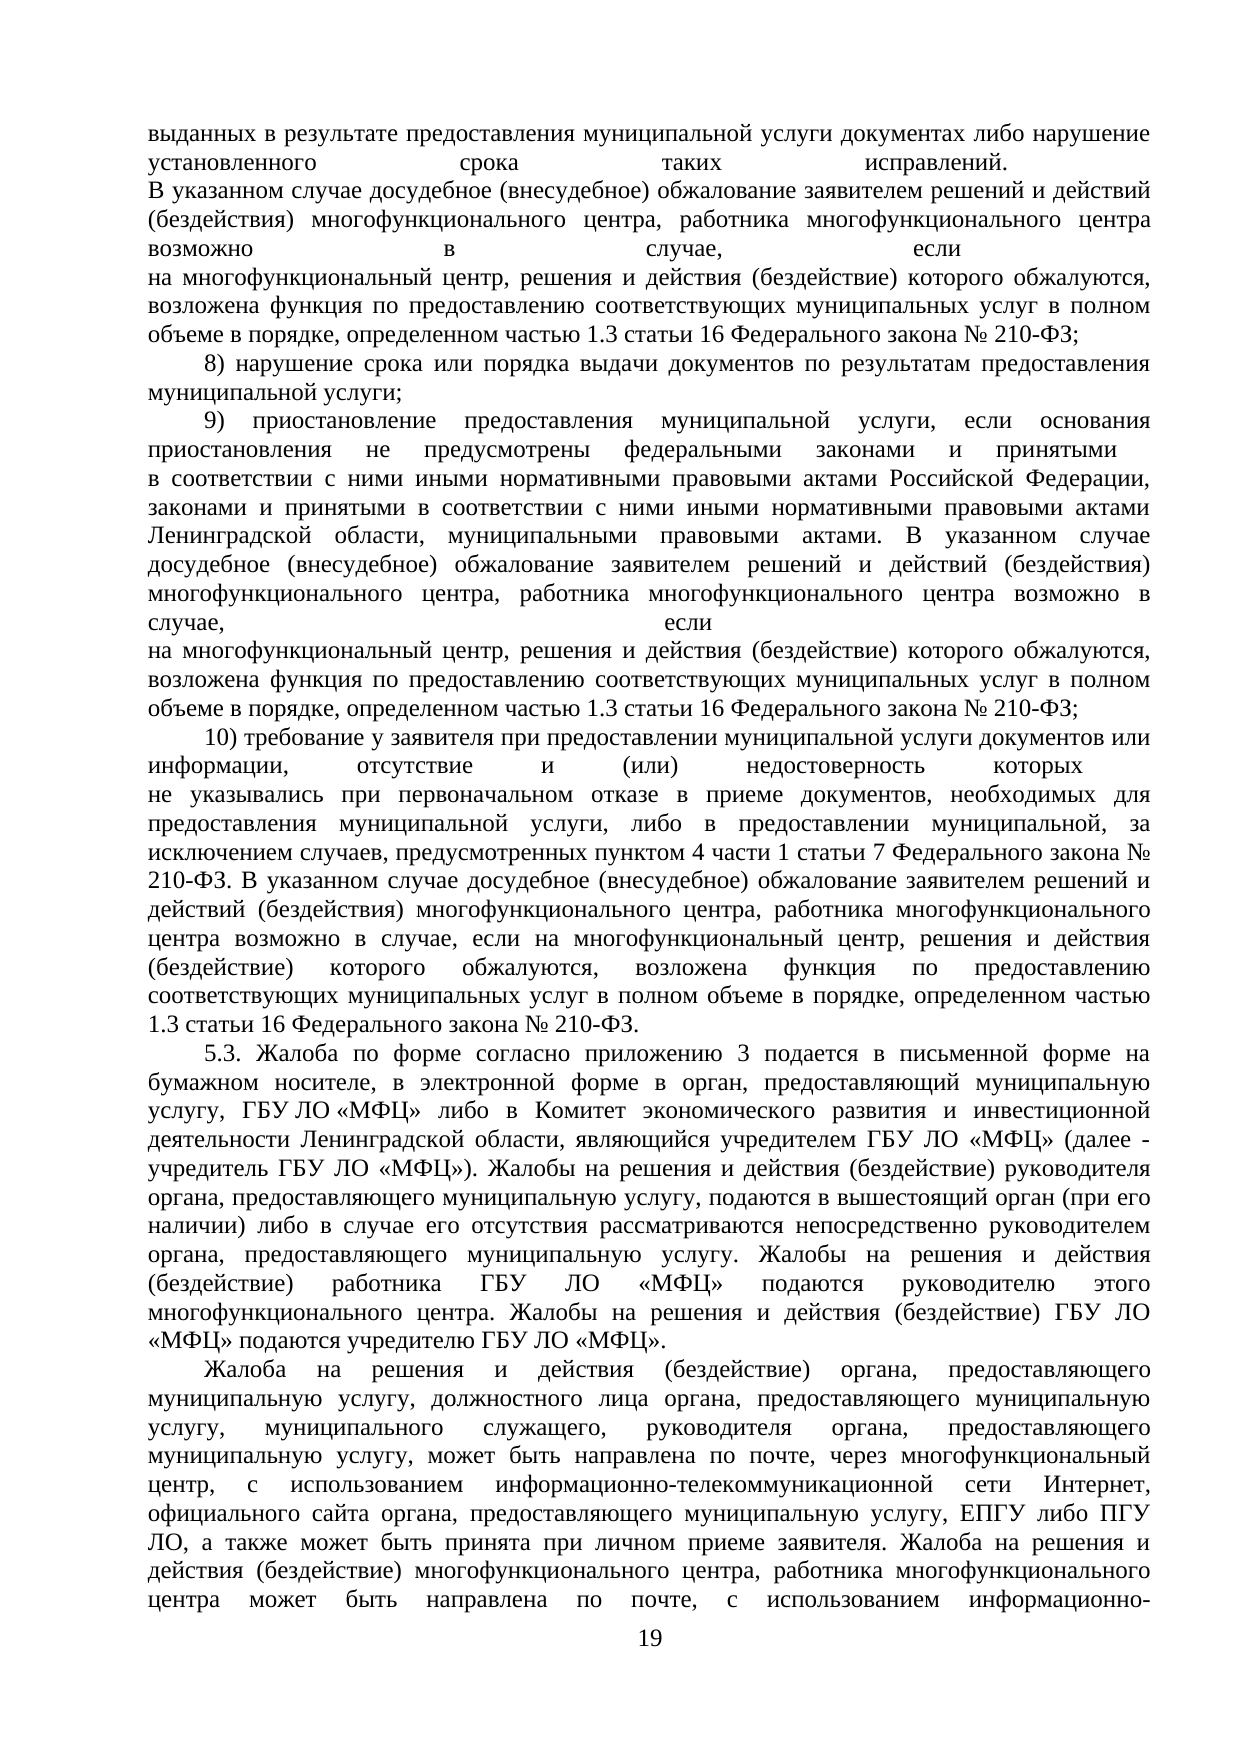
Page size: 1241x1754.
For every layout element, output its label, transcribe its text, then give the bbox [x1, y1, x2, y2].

text 8) нарушение срока или порядка выдачи документов по результатам предоставления муниципальной услуги; [148, 348, 1152, 406]
text 10) требование у заявителя при предоставлении муниципальной услуги документов или информации, отсутствие и (или) недостоверность которых не указывались при первоначальном отказе в приеме документов, необходимых для предоставления муниципальной услуги, либо в предоставлении муниципальной, за исключением случаев, предусмотренных пунктом 4 части 1 статьи 7 Федерального закона № 210-ФЗ. В указанном случае досудебное (внесудебное) обжалование заявителем решений и действий (бездействия) многофункционального центра, работника многофункционального центра возможно в случае, если на многофункциональный центр, решения и действия (бездействие) которого обжалуются, возложена функция по предоставлению соответствующих муниципальных услуг в полном объеме в порядке, определенном частью 1.3 статьи 16 Федерального закона № 210-ФЗ. [148, 722, 1152, 1038]
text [148, 1354, 1152, 1613]
text 9) приостановление предоставления муниципальной услуги, если основания приостановления не предусмотрены федеральными законами и принятыми в соответствии с ними иными нормативными правовыми актами Российской Федерации, законами и принятыми в соответствии с ними иными нормативными правовыми актами Ленинградской области, муниципальными правовыми актами. В указанном случае досудебное (внесудебное) обжалование заявителем решений и действий (бездействия) многофункционального центра, работника многофункционального центра возможно в случае, если на многофункциональный центр, решения и действия (бездействие) которого обжалуются, возложена функция по предоставлению соответствующих муниципальных услуг в полном объеме в порядке, определенном частью 1.3 статьи 16 Федерального закона № 210-ФЗ; [148, 406, 1152, 722]
text 5.3. Жалоба по форме согласно приложению 3 подается в письменной форме на бумажном носителе, в электронной форме в орган, предоставляющий муниципальную услугу, ГБУ ЛО «МФЦ» либо в Комитет экономического развития и инвестиционной деятельности Ленинградской области, являющийся учредителем ГБУ ЛО «МФЦ» (далее - учредитель ГБУ ЛО «МФЦ»). Жалобы на решения и действия (бездействие) руководителя органа, предоставляющего муниципальную услугу, подаются в вышестоящий орган (при его наличии) либо в случае его отсутствия рассматриваются непосредственно руководителем органа, предоставляющего муниципальную услугу. Жалобы на решения и действия (бездействие) работника ГБУ ЛО «МФЦ» подаются руководителю этого многофункционального центра. Жалобы на решения и действия (бездействие) ГБУ ЛО «МФЦ» подаются учредителю ГБУ ЛО «МФЦ». [148, 1038, 1152, 1354]
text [148, 118, 1152, 348]
